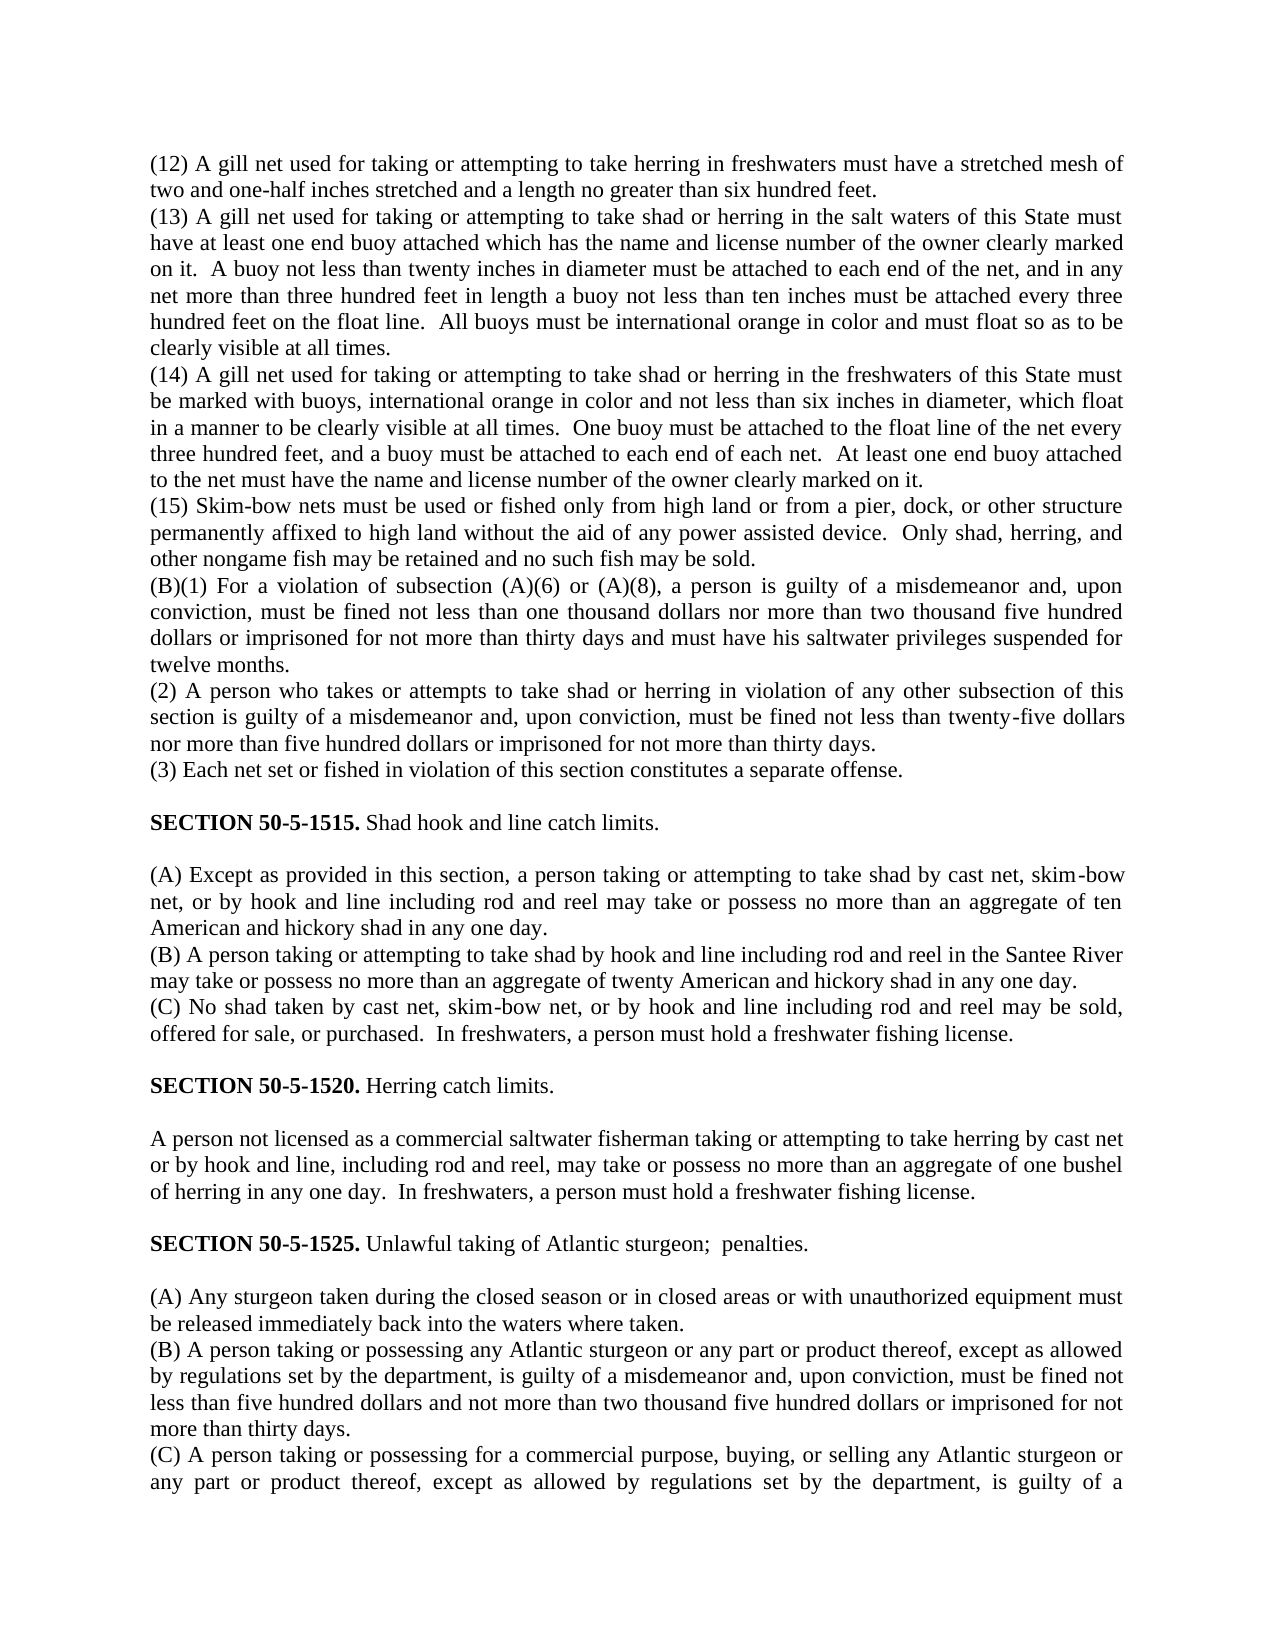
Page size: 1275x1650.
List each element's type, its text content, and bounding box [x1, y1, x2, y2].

text SECTION 50-5-1520. Herring catch limits. [150, 1072, 1125, 1099]
text (2) A person who takes or attempts to take shad or herring in violation of any other subsection of this section is guilty of a misdemeanor and, upon conviction, must be fined not less than twenty-five dollars nor more than five hundred dollars or imprisoned for not more than thirty days. [150, 677, 1125, 756]
text (15) Skim-bow nets must be used or fished only from high land or from a pier, dock, or other structure permanently affixed to high land without the aid of any power assisted device. Only shad, herring, and other nongame fish may be retained and no such fish may be sold. [150, 493, 1125, 572]
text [150, 1441, 1125, 1494]
text A person not licensed as a commercial saltwater fisherman taking or attempting to take herring by cast net or by hook and line, including rod and reel, may take or possess no more than an aggregate of one bushel of herring in any one day. In freshwaters, a person must hold a freshwater fishing license. [150, 1125, 1125, 1204]
text (B)(1) For a violation of subsection (A)(6) or (A)(8), a person is guilty of a misdemeanor and, upon conviction, must be fined not less than one thousand dollars nor more than two thousand five hundred dollars or imprisoned for not more than thirty days and must have his saltwater privileges suspended for twelve months. [150, 572, 1125, 677]
text SECTION 50-5-1515. Shad hook and line catch limits. [150, 809, 1125, 835]
text SECTION 50-5-1525. Unlawful taking of Atlantic sturgeon; penalties. [150, 1231, 1125, 1257]
text (12) A gill net used for taking or attempting to take herring in freshwaters must have a stretched mesh of two and one-half inches stretched and a length no greater than six hundred feet. [150, 150, 1125, 203]
text (A) Except as provided in this section, a person taking or attempting to take shad by cast net, skim-bow net, or by hook and line including rod and reel may take or possess no more than an aggregate of ten American and hickory shad in any one day. [150, 862, 1125, 941]
text (A) Any sturgeon taken during the closed season or in closed areas or with unauthorized equipment must be released immediately back into the waters where taken. [150, 1283, 1125, 1336]
text (13) A gill net used for taking or attempting to take shad or herring in the salt waters of this State must have at least one end buoy attached which has the name and license number of the owner clearly marked on it. A buoy not less than twenty inches in diameter must be attached to each end of the net, and in any net more than three hundred feet in length a buoy not less than ten inches must be attached every three hundred feet on the float line. All buoys must be international orange in color and must float so as to be clearly visible at all times. [150, 203, 1125, 361]
text (14) A gill net used for taking or attempting to take shad or herring in the freshwaters of this State must be marked with buoys, international orange in color and not less than six inches in diameter, which float in a manner to be clearly visible at all times. One buoy must be attached to the float line of the net every three hundred feet, and a buoy must be attached to each end of each net. At least one end buoy attached to the net must have the name and license number of the owner clearly marked on it. [150, 361, 1125, 493]
text (C) No shad taken by cast net, skim-bow net, or by hook and line including rod and reel may be sold, offered for sale, or purchased. In freshwaters, a person must hold a freshwater fishing license. [150, 993, 1125, 1046]
text (B) A person taking or attempting to take shad by hook and line including rod and reel in the Santee River may take or possess no more than an aggregate of twenty American and hickory shad in any one day. [150, 941, 1125, 993]
text (3) Each net set or fished in violation of this section constitutes a separate offense. [150, 756, 1125, 782]
text (B) A person taking or possessing any Atlantic sturgeon or any part or product thereof, except as allowed by regulations set by the department, is guilty of a misdemeanor and, upon conviction, must be fined not less than five hundred dollars and not more than two thousand five hundred dollars or imprisoned for not more than thirty days. [150, 1336, 1125, 1441]
